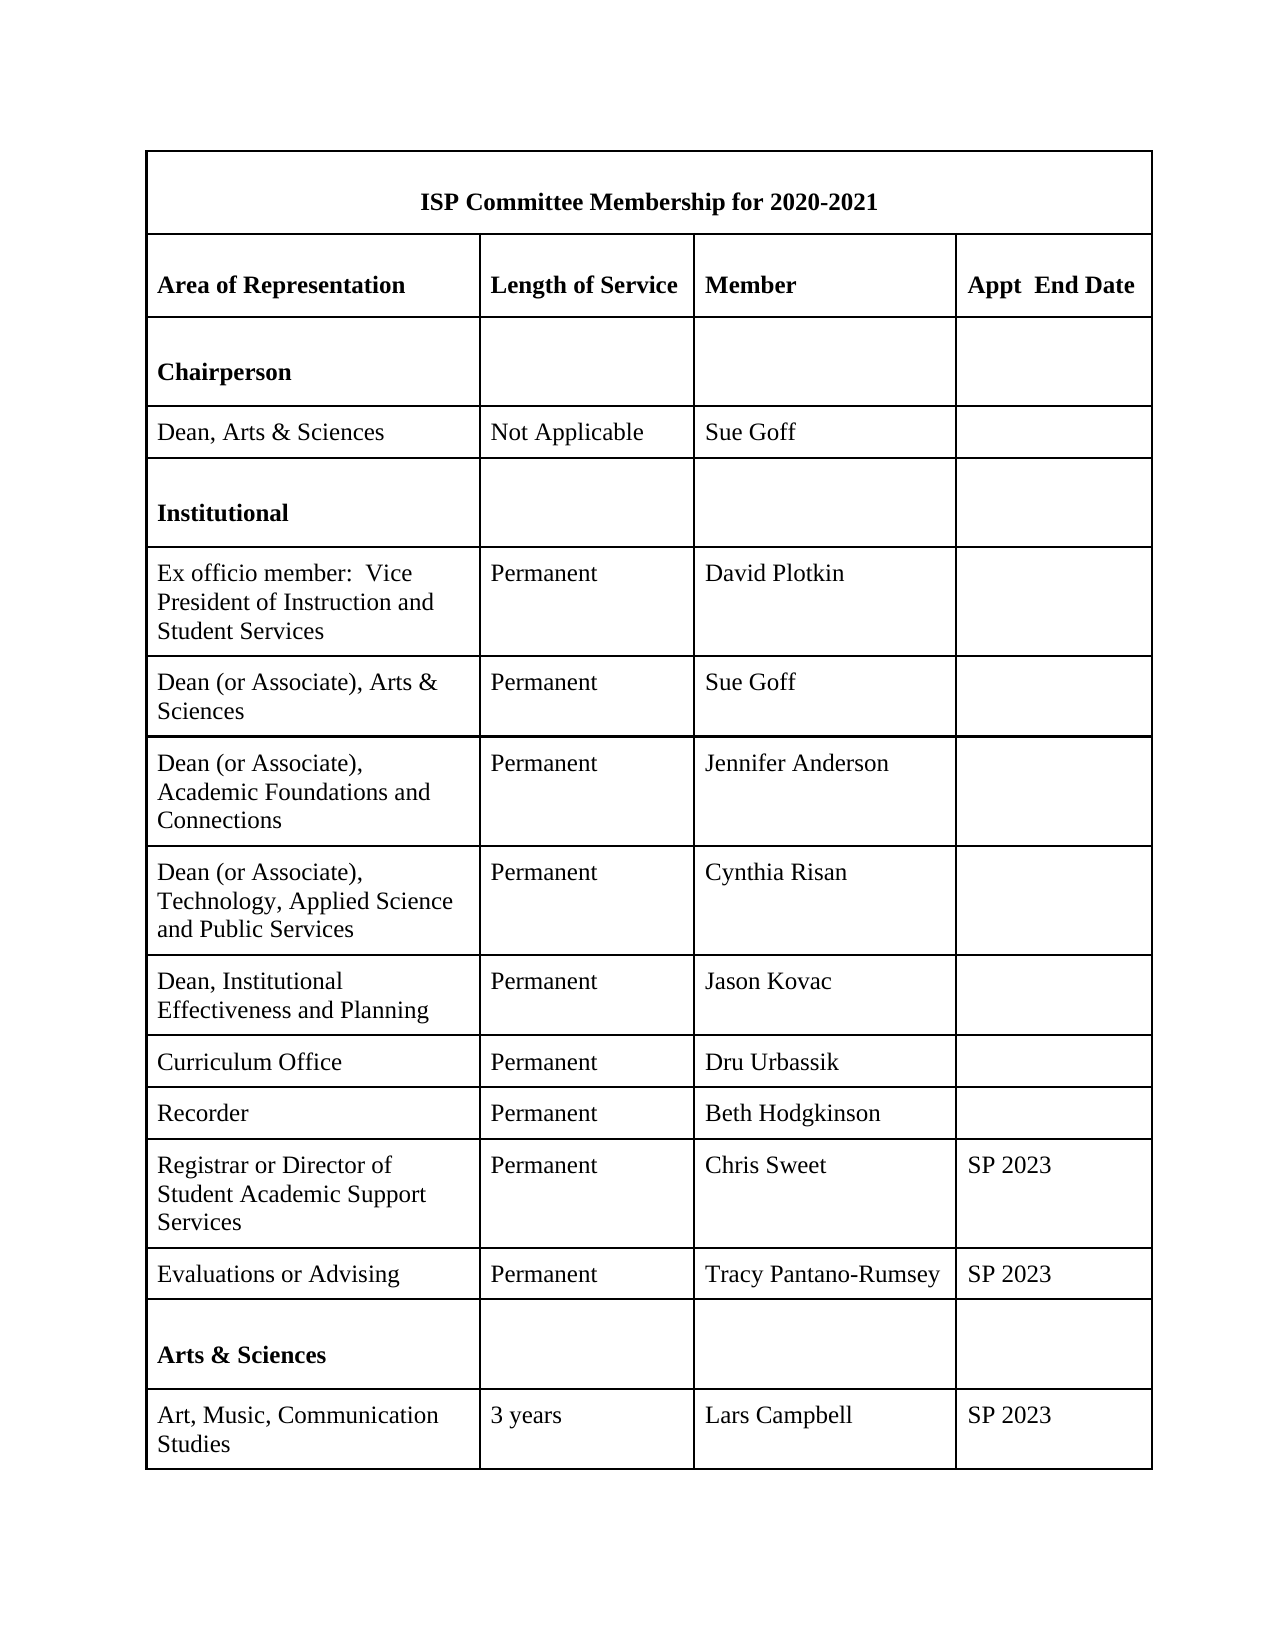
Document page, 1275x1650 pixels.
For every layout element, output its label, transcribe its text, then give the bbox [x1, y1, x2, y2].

table_cell [957, 548, 1151, 655]
table_cell Evaluations or Advising [148, 1249, 479, 1298]
table_cell Permanent [481, 548, 693, 655]
table_cell Lars Campbell [695, 1390, 955, 1468]
table_cell [957, 1036, 1151, 1086]
table_cell Dean (or Associate), Arts & Sciences [148, 657, 479, 735]
table_cell [957, 847, 1151, 954]
table_cell Permanent [481, 1088, 693, 1137]
table_cell Appt End Date [957, 235, 1151, 316]
table_cell Art, Music, Communication Studies [148, 1390, 479, 1468]
table_cell Permanent [481, 1249, 693, 1298]
table_cell [957, 738, 1151, 844]
table_cell Recorder [148, 1088, 479, 1137]
table_cell Permanent [481, 738, 693, 844]
table_cell Dean, Institutional Effectiveness and Planning [148, 956, 479, 1034]
table_cell [957, 459, 1151, 546]
table_cell Tracy Pantano-Rumsey [695, 1249, 955, 1298]
table_cell [957, 318, 1151, 405]
table_cell Curriculum Office [148, 1036, 479, 1086]
table_cell [957, 657, 1151, 735]
table_cell Permanent [481, 956, 693, 1034]
table_cell SP 2023 [957, 1140, 1151, 1247]
table_cell Dean, Arts & Sciences [148, 407, 479, 457]
table_cell Sue Goff [695, 657, 955, 735]
table_cell Area of Representation [148, 235, 479, 316]
table_cell Chris Sweet [695, 1140, 955, 1247]
table_header ISP Committee Membership for 2020-2021 [148, 152, 1151, 233]
table_cell Member [695, 235, 955, 316]
table_cell [695, 459, 955, 546]
table_cell [957, 407, 1151, 457]
table_cell Dean (or Associate), Academic Foundations and Connections [148, 738, 479, 844]
table_cell [957, 1088, 1151, 1137]
table_cell Permanent [481, 657, 693, 735]
table_cell Arts & Sciences [148, 1300, 479, 1387]
table_cell Ex officio member: Vice President of Instruction and Student Services [148, 548, 479, 655]
table_cell Jason Kovac [695, 956, 955, 1034]
table_cell SP 2023 [957, 1249, 1151, 1298]
table_cell Jennifer Anderson [695, 738, 955, 844]
table_cell Not Applicable [481, 407, 693, 457]
table_cell Dean (or Associate), Technology, Applied Science and Public Services [148, 847, 479, 954]
table_cell [695, 318, 955, 405]
table_cell Registrar or Director of Student Academic Support Services [148, 1140, 479, 1247]
table_cell [481, 318, 693, 405]
table_cell Permanent [481, 847, 693, 954]
table_cell [957, 1300, 1151, 1387]
table_cell Sue Goff [695, 407, 955, 457]
table_cell 3 years [481, 1390, 693, 1468]
table_cell Beth Hodgkinson [695, 1088, 955, 1137]
table_cell David Plotkin [695, 548, 955, 655]
table_cell [957, 956, 1151, 1034]
table_cell Institutional [148, 459, 479, 546]
table_cell Dru Urbassik [695, 1036, 955, 1086]
table_cell [695, 1300, 955, 1387]
table_cell Chairperson [148, 318, 479, 405]
table_cell Length of Service [481, 235, 693, 316]
table_cell [481, 1300, 693, 1387]
table_cell Cynthia Risan [695, 847, 955, 954]
table_cell Permanent [481, 1140, 693, 1247]
table_cell Permanent [481, 1036, 693, 1086]
table_cell [481, 459, 693, 546]
table_cell SP 2023 [957, 1390, 1151, 1468]
